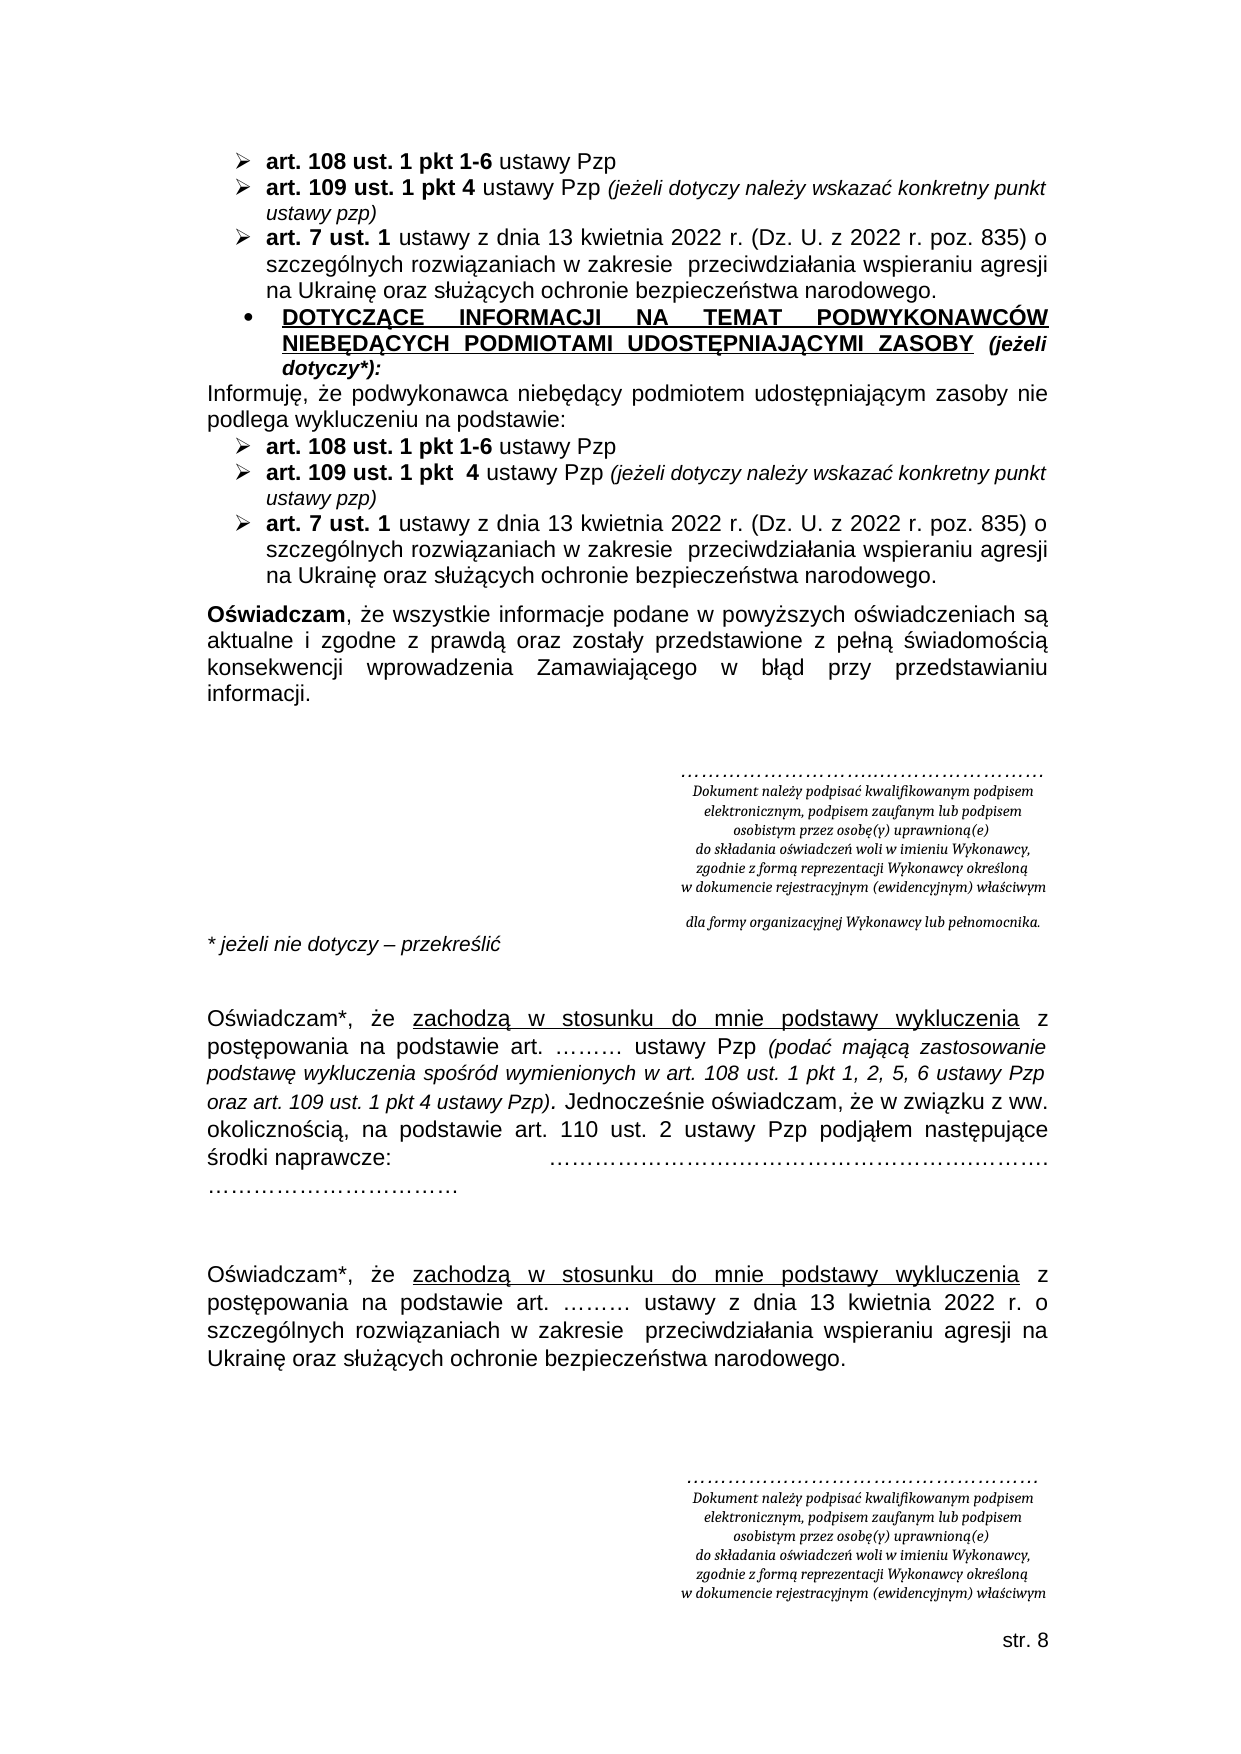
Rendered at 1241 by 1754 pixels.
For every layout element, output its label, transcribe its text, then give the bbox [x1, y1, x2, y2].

list art. 7 ust. 1 ustawy z dnia 13 kwietnia 2022 r. (Dz. U. z 2022 r. poz. 835) o szczególnych rozwiązaniach w zakresie przeciwdziałania wspieraniu agresji na Ukrainę oraz służących ochronie bezpieczeństwa narodowego. [234, 509, 1048, 588]
text ………………………..…………………… Dokument należy podpisać kwalifikowanym podpisem elektronicznym, podpisem zaufanym lub podpisem osobistym przez osobę(y) uprawnioną(e) do składania oświadczeń woli w imieniu Wykonawcy, zgodnie z formą reprezentacji Wykonawcy określoną w dokumencie rejestracyjnym (ewidencyjnym) właściwym [679, 758, 1048, 896]
text Informuję, że podwykonawca niebędący podmiotem udostępniającym zasoby nie podlega wykluczeniu na podstawie: [207, 380, 1048, 433]
list DOTYCZĄCE INFORMACJI NA TEMAT PODWYKONAWCÓW NIEBĘDĄCYCH PODMIOTAMI UDOSTĘPNIAJĄCYMI ZASOBY (jeżeli dotyczy*): [244, 303, 1048, 380]
list art. 108 ust. 1 pkt 1-6 ustawy Pzp [234, 433, 1048, 459]
text Oświadczam, że wszystkie informacje podane w powyższych oświadczeniach są aktualne i zgodne z prawdą oraz zostały przedstawione z pełną świadomością konsekwencji wprowadzenia Zamawiającego w błąd przy przedstawianiu informacji. [207, 601, 1048, 706]
list art. 108 ust. 1 pkt 1-6 ustawy Pzp [234, 148, 1048, 174]
text dla formy organizacyjnej Wykonawcy lub pełnomocnika. [679, 914, 1048, 932]
list art. 7 ust. 1 ustawy z dnia 13 kwietnia 2022 r. (Dz. U. z 2022 r. poz. 835) o szczególnych rozwiązaniach w zakresie przeciwdziałania wspieraniu agresji na Ukrainę oraz służących ochronie bezpieczeństwa narodowego. [234, 224, 1048, 303]
list art. 109 ust. 1 pkt 4 ustawy Pzp (jeżeli dotyczy należy wskazać konkretny punkt ustawy pzp) [234, 174, 1048, 224]
text …………………………………………… Dokument należy podpisać kwalifikowanym podpisem elektronicznym, podpisem zaufanym lub podpisem osobistym przez osobę(y) uprawnioną(e) do składania oświadczeń woli w imieniu Wykonawcy, zgodnie z formą reprezentacji Wykonawcy określoną w dokumencie rejestracyjnym (ewidencyjnym) właściwym [679, 1464, 1048, 1602]
text Oświadczam*, że zachodzą w stosunku do mnie podstawy wykluczenia z postępowania na podstawie art. ……… ustawy z dnia 13 kwietnia 2022 r. o szczególnych rozwiązaniach w zakresie przeciwdziałania wspieraniu agresji na Ukrainę oraz służących ochronie bezpieczeństwa narodowego. [207, 1261, 1048, 1371]
text * jeżeli nie dotyczy – przekreślić [207, 932, 1048, 956]
list art. 109 ust. 1 pkt 4 ustawy Pzp (jeżeli dotyczy należy wskazać konkretny punkt ustawy pzp) [234, 459, 1048, 509]
text Oświadczam*, że zachodzą w stosunku do mnie podstawy wykluczenia z postępowania na podstawie art. ……… ustawy Pzp (podać mającą zastosowanie podstawę wykluczenia spośród wymienionych w art. 108 ust. 1 pkt 1, 2, 5, 6 ustawy Pzp oraz art. 109 ust. 1 pkt 4 ustawy Pzp). Jednocześnie oświadczam, że w związku z ww. okolicznością, na podstawie art. 110 ust. 2 ustawy Pzp podjąłem następujące środki naprawcze: …………………….………………………….……….…………………………… [207, 1005, 1048, 1198]
